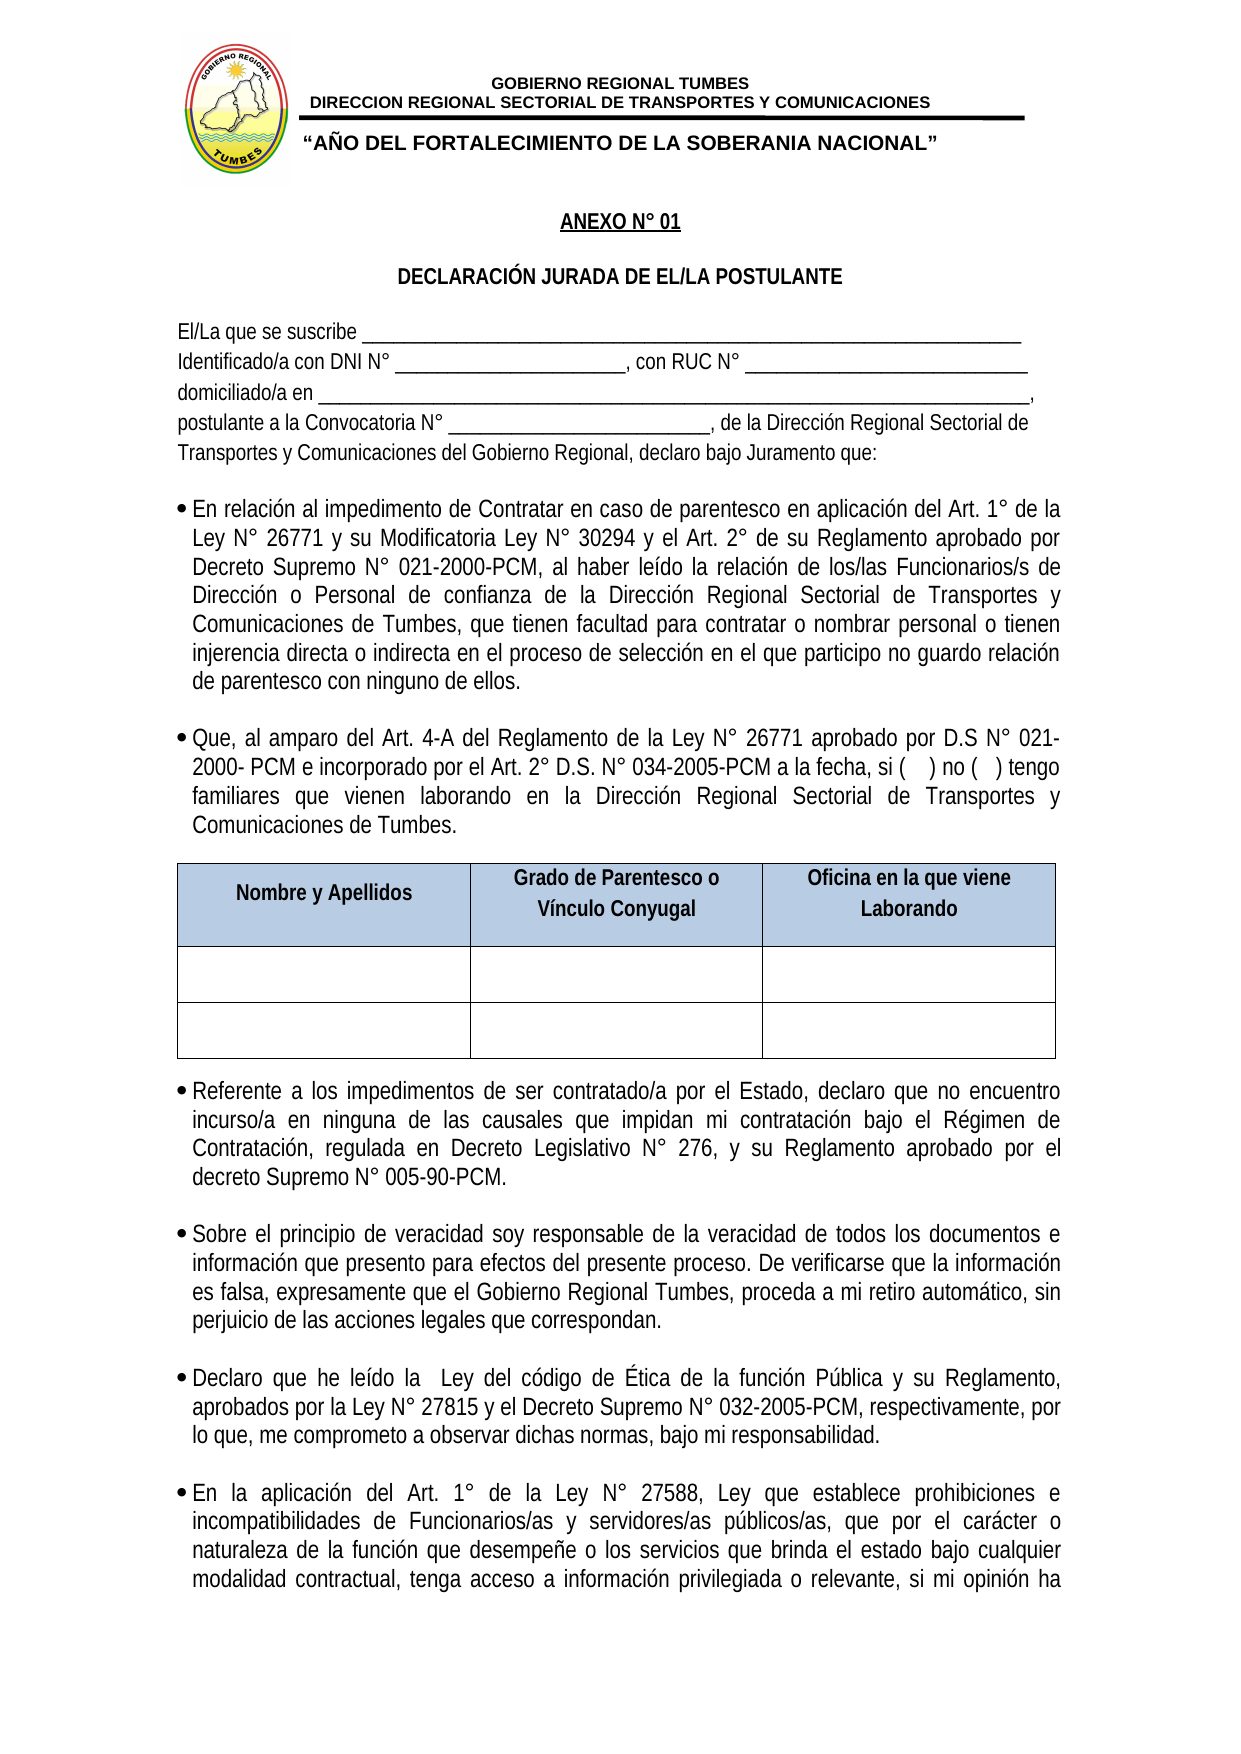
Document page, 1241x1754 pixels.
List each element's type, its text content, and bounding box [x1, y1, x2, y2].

list Que, al amparo del Art. 4-A del Reglamento de la Ley N° 26771 aprobado por D.S N° 021-2000- PCM e incorporado por el Art. 2° D.S. N° 034-2005-PCM a la fecha, si ( ) no ( ) tengo familiares que vienen laborando en la Dirección Regional Sectorial de Transportes y Comunicaciones de Tumbes. [177, 723, 1063, 838]
list Sobre el principio de veracidad soy responsable de la veracidad de todos los documentos e información que presento para efectos del presente proceso. De verificarse que la información es falsa, expresamente que el Gobierno Regional Tumbes, proceda a mi retiro automático, sin perjuicio de las acciones legales que correspondan. [177, 1219, 1063, 1334]
table_header Nombre y Apellidos [178, 864, 470, 946]
table_cell [178, 947, 470, 1002]
table_header Oficina en la que viene Laborando [763, 864, 1055, 946]
table_cell [763, 1003, 1055, 1058]
list Referente a los impedimentos de ser contratado/a por el Estado, declaro que no encuentro incurso/a en ninguna de las causales que impidan mi contratación bajo el Régimen de Contratación, regulada en Decreto Legislativo N° 276, y su Reglamento aprobado por el decreto Supremo N° 005-90-PCM. [177, 1076, 1063, 1191]
table_cell [763, 947, 1055, 1002]
table_cell [471, 1003, 762, 1058]
text DECLARACIÓN JURADA DE EL/LA POSTULANTE [177, 263, 1063, 289]
list Declaro que he leído la Ley del código de Ética de la función Pública y su Reglamento, aprobados por la Ley N° 27815 y el Decreto Supremo N° 032-2005-PCM, respectivamente, por lo que, me comprometo a observar dichas normas, bajo mi responsabilidad. [177, 1363, 1063, 1449]
table_cell [471, 947, 762, 1002]
list En relación al impedimento de Contratar en caso de parentesco en aplicación del Art. 1° de la Ley N° 26771 y su Modificatoria Ley N° 30294 y el Art. 2° de su Reglamento aprobado por Decreto Supremo N° 021-2000-PCM, al haber leído la relación de los/las Funcionarios/s de Dirección o Personal de confianza de la Dirección Regional Sectorial de Transportes y Comunicaciones de Tumbes, que tienen facultad para contratar o nombrar personal o tienen injerencia directa o indirecta en el proceso de selección en el que participo no guardo relación de parentesco con ninguno de ellos. [177, 494, 1063, 695]
table_cell [178, 1003, 470, 1058]
text El/La que se suscribe _______________________________________________________________ Identificado/a con DNI N° ______________________, con RUC N° ___________________________ domiciliado/a en ____________________________________________________________________, postulante a la Convocatoria N° _________________________, de la Dirección Regional Sectorial de Transportes y Comunicaciones del Gobierno Regional, declaro bajo Juramento que: [177, 318, 1063, 465]
text ANEXO N° 01 [177, 208, 1063, 234]
table_header Grado de Parentesco o Vínculo Conyugal [471, 864, 762, 946]
picture [180, 32, 292, 188]
